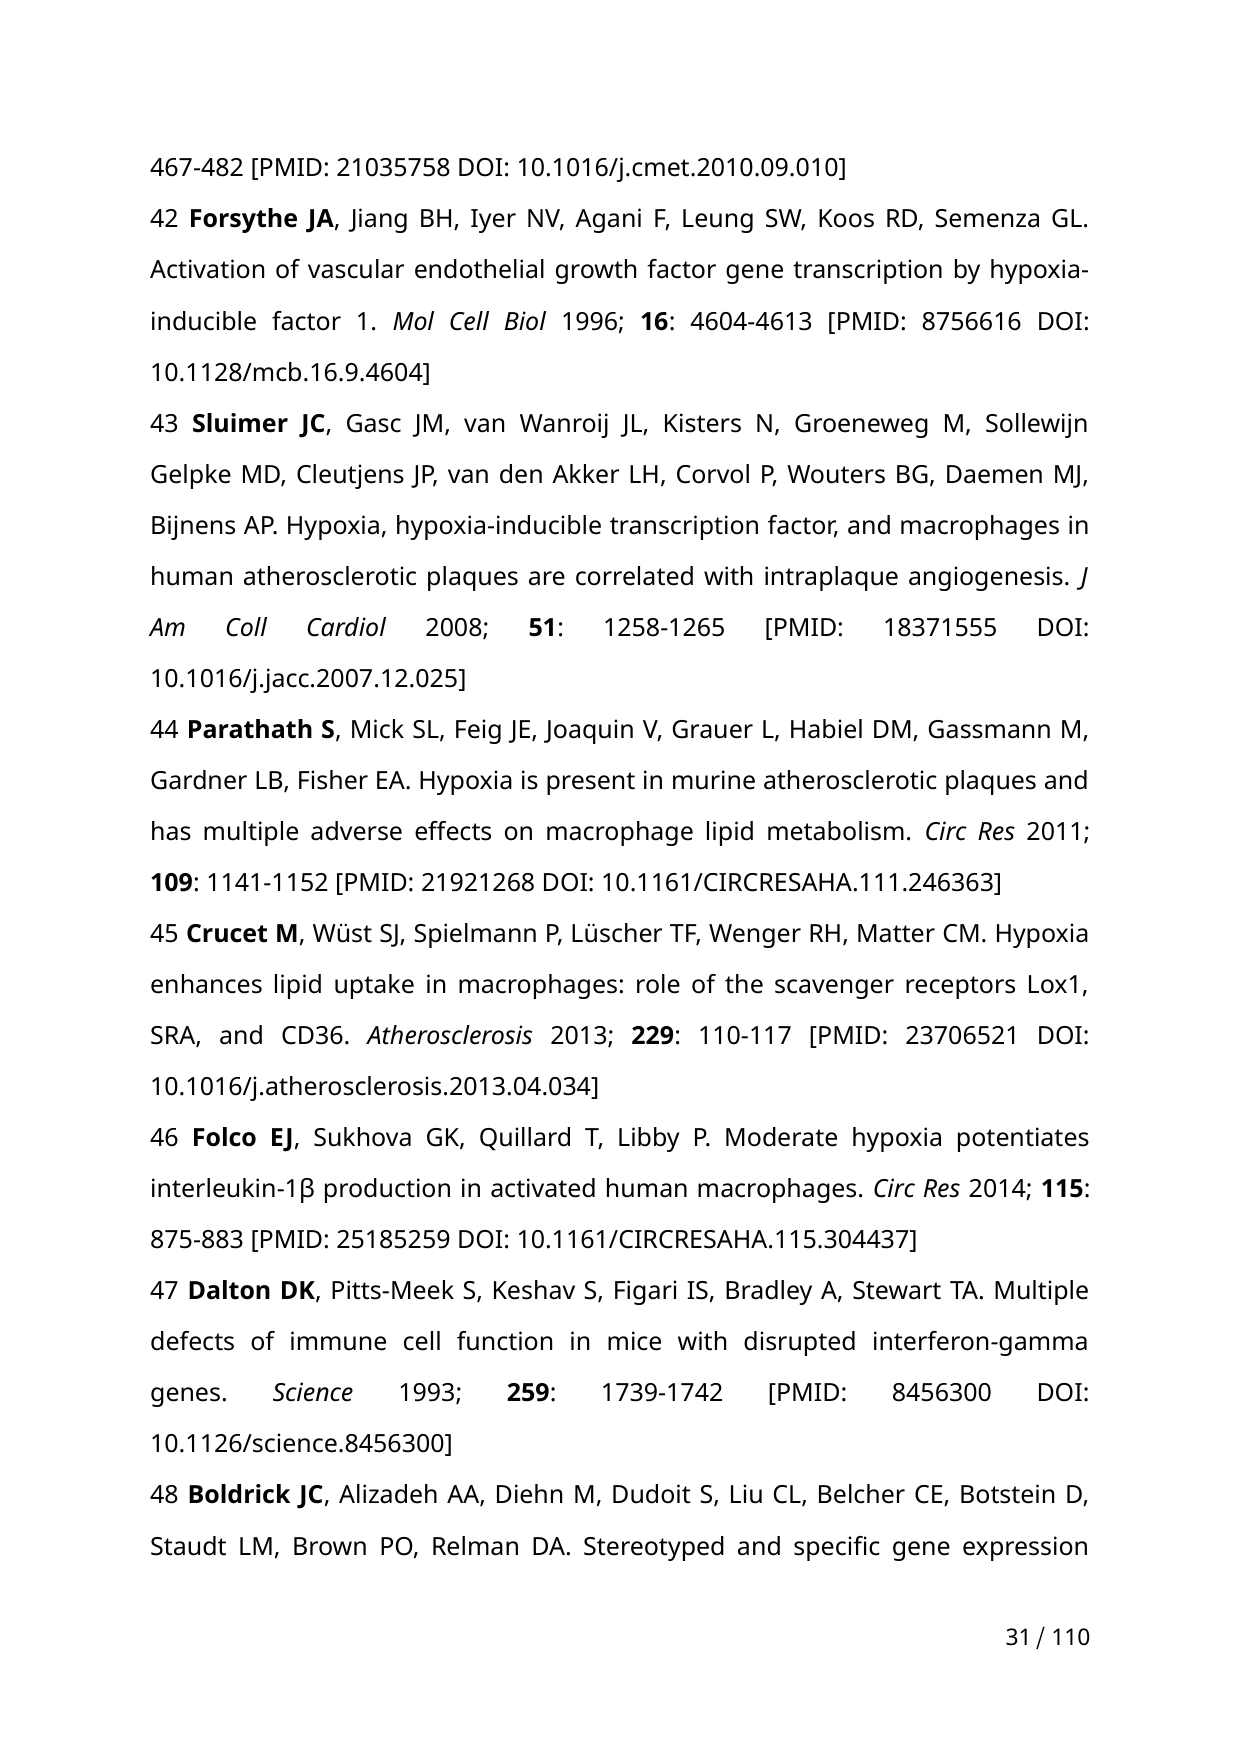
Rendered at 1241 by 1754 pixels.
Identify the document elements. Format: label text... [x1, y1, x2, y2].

text 42 Forsythe JA, Jiang BH, Iyer NV, Agani F, Leung SW, Koos RD, Semenza GL. Activation of vascular endothelial growth factor gene transcription by hypoxia-inducible factor 1. Mol Cell Biol 1996; 16: 4604-4613 [PMID: 8756616 DOI: 10.1128/mcb.16.9.4604] [150, 201, 1090, 388]
text 47 Dalton DK, Pitts-Meek S, Keshav S, Figari IS, Bradley A, Stewart TA. Multiple defects of immune cell function in mice with disrupted interferon-gamma genes. Science 1993; 259: 1739-1742 [PMID: 8456300 DOI: 10.1126/science.8456300] [150, 1273, 1090, 1460]
text 43 Sluimer JC, Gasc JM, van Wanroij JL, Kisters N, Groeneweg M, Sollewijn Gelpke MD, Cleutjens JP, van den Akker LH, Corvol P, Wouters BG, Daemen MJ, Bijnens AP. Hypoxia, hypoxia-inducible transcription factor, and macrophages in human atherosclerotic plaques are correlated with intraplaque angiogenesis. J Am Coll Cardiol 2008; 51: 1258-1265 [PMID: 18371555 DOI: 10.1016/j.jacc.2007.12.025] [150, 405, 1090, 694]
text 46 Folco EJ, Sukhova GK, Quillard T, Libby P. Moderate hypoxia potentiates interleukin-1β production in activated human macrophages. Circ Res 2014; 115: 875-883 [PMID: 25185259 DOI: 10.1161/CIRCRESAHA.115.304437] [150, 1120, 1090, 1256]
text 44 Parathath S, Mick SL, Feig JE, Joaquin V, Grauer L, Habiel DM, Gassmann M, Gardner LB, Fisher EA. Hypoxia is present in murine atherosclerotic plaques and has multiple adverse effects on macrophage lipid metabolism. Circ Res 2011; 109: 1141-1152 [PMID: 21921268 DOI: 10.1161/CIRCRESAHA.111.246363] [150, 711, 1090, 899]
text 45 Crucet M, Wüst SJ, Spielmann P, Lüscher TF, Wenger RH, Matter CM. Hypoxia enhances lipid uptake in macrophages: role of the scavenger receptors Lox1, SRA, and CD36. Atherosclerosis 2013; 229: 110-117 [PMID: 23706521 DOI: 10.1016/j.atherosclerosis.2013.04.034] [150, 916, 1090, 1103]
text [150, 150, 1090, 184]
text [150, 1477, 1090, 1562]
